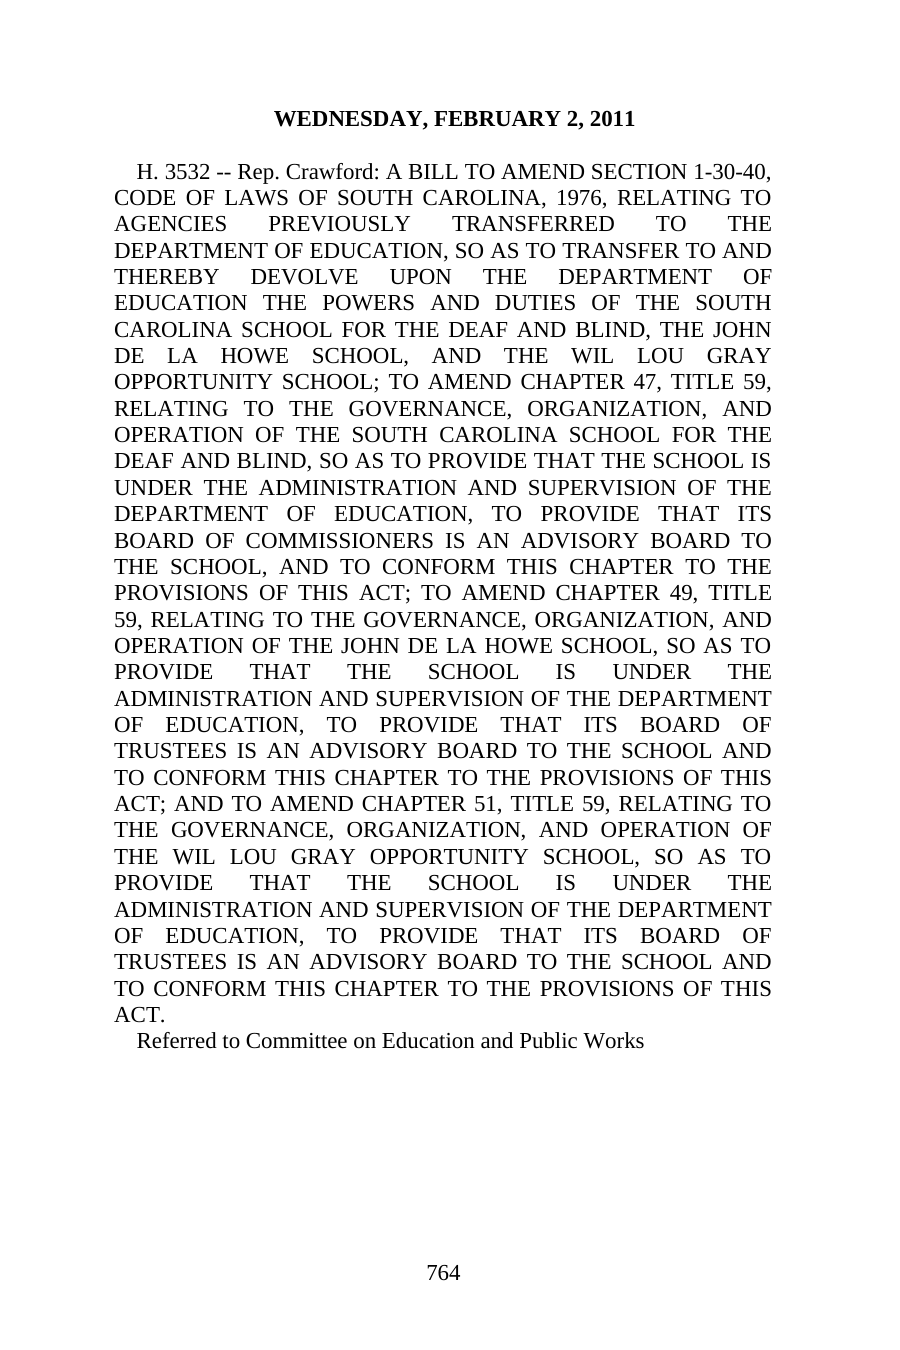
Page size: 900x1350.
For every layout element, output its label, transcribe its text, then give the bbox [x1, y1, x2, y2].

text Referred to Committee on Education and Public Works [114, 1027, 772, 1054]
text H. 3532 -- Rep. Crawford: A BILL TO AMEND SECTION 1-30-40, CODE OF LAWS OF SOUTH CAROLINA, 1976, RELATING TO AGENCIES PREVIOUSLY TRANSFERRED TO THE DEPARTMENT OF EDUCATION, SO AS TO TRANSFER TO AND THEREBY DEVOLVE UPON THE DEPARTMENT OF EDUCATION THE POWERS AND DUTIES OF THE SOUTH CAROLINA SCHOOL FOR THE DEAF AND BLIND, THE JOHN DE LA HOWE SCHOOL, AND THE WIL LOU GRAY OPPORTUNITY SCHOOL; TO AMEND CHAPTER 47, TITLE 59, RELATING TO THE GOVERNANCE, ORGANIZATION, AND OPERATION OF THE SOUTH CAROLINA SCHOOL FOR THE DEAF AND BLIND, SO AS TO PROVIDE THAT THE SCHOOL IS UNDER THE ADMINISTRATION AND SUPERVISION OF THE DEPARTMENT OF EDUCATION, TO PROVIDE THAT ITS BOARD OF COMMISSIONERS IS AN ADVISORY BOARD TO THE SCHOOL, AND TO CONFORM THIS CHAPTER TO THE PROVISIONS OF THIS ACT; TO AMEND CHAPTER 49, TITLE 59, RELATING TO THE GOVERNANCE, ORGANIZATION, AND OPERATION OF THE JOHN DE LA HOWE SCHOOL, SO AS TO PROVIDE THAT THE SCHOOL IS UNDER THE ADMINISTRATION AND SUPERVISION OF THE DEPARTMENT OF EDUCATION, TO PROVIDE THAT ITS BOARD OF TRUSTEES IS AN ADVISORY BOARD TO THE SCHOOL AND TO CONFORM THIS CHAPTER TO THE PROVISIONS OF THIS ACT; AND TO AMEND CHAPTER 51, TITLE 59, RELATING TO THE GOVERNANCE, ORGANIZATION, AND OPERATION OF THE WIL LOU GRAY OPPORTUNITY SCHOOL, SO AS TO PROVIDE THAT THE SCHOOL IS UNDER THE ADMINISTRATION AND SUPERVISION OF THE DEPARTMENT OF EDUCATION, TO PROVIDE THAT ITS BOARD OF TRUSTEES IS AN ADVISORY BOARD TO THE SCHOOL AND TO CONFORM THIS CHAPTER TO THE PROVISIONS OF THIS ACT. [114, 158, 772, 1027]
